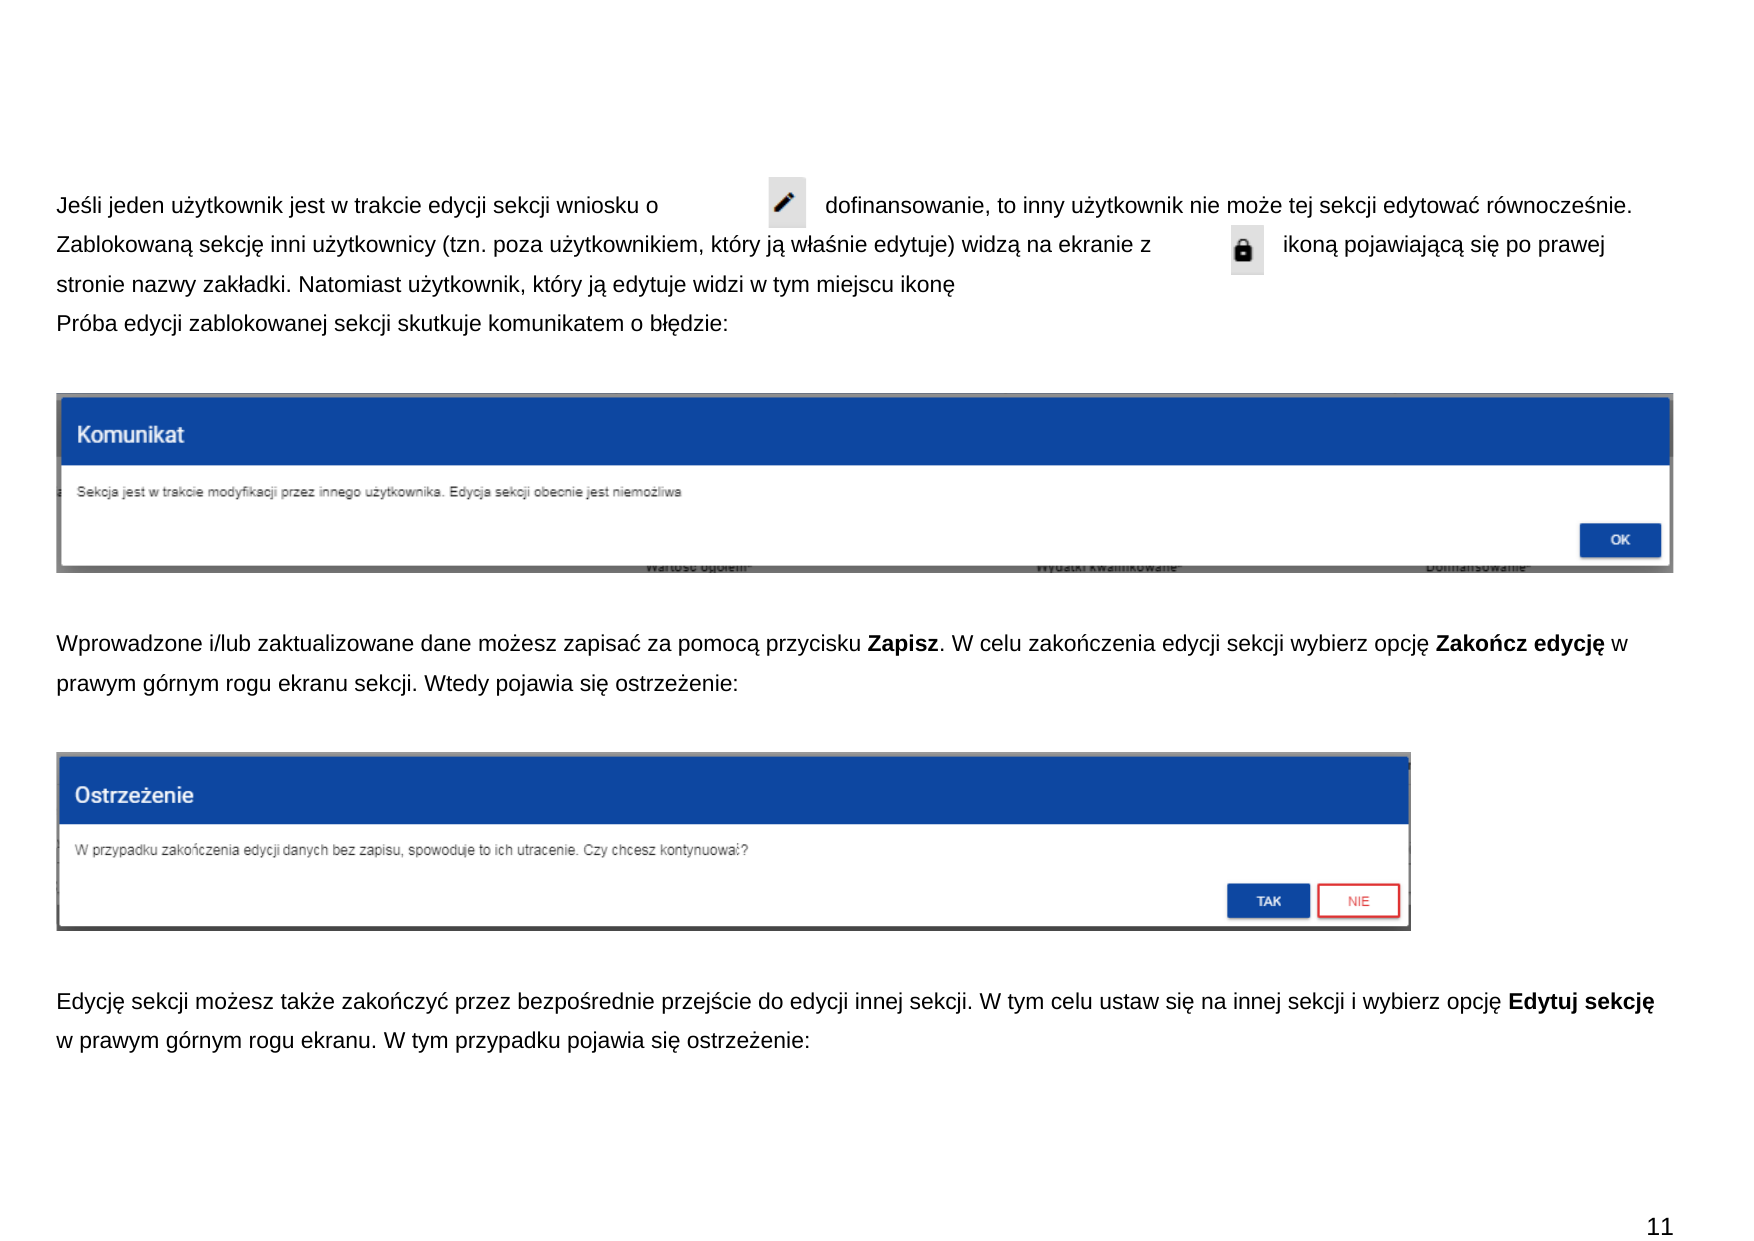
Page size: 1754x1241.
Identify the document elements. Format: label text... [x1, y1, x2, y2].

text Próba edycji zablokowanej sekcji skutkuje komunikatem o błędzie: [56, 310, 1674, 337]
picture [1229, 225, 1263, 273]
picture [56, 393, 1674, 573]
picture [56, 752, 1411, 931]
picture [768, 177, 807, 228]
text Edycję sekcji możesz także zakończyć przez bezpośrednie przejście do edycji innej sekcji. W tym celu ustaw się na innej sekcji i wybierz opcję Edytuj sekcję w prawym górnym rogu ekranu. W tym przypadku pojawia się ostrzeżenie: [56, 988, 1674, 1054]
text Jeśli jeden użytkownik jest w trakcie edycji sekcji wniosku o dofinansowanie, to inny użytkownik nie może tej sekcji edytować równocześnie. Zablokowaną sekcję inni użytkownicy (tzn. poza użytkownikiem, który ją właśnie edytuje) widzą na ekranie z ikoną pojawiającą się po prawej stronie nazwy zakładki. Natomiast użytkownik, który ją edytuje widzi w tym miejscu ikonę [56, 192, 1674, 297]
text Wprowadzone i/lub zaktualizowane dane możesz zapisać za pomocą przycisku Zapisz. W celu zakończenia edycji sekcji wybierz opcję Zakończ edycję w prawym górnym rogu ekranu sekcji. Wtedy pojawia się ostrzeżenie: [56, 630, 1674, 696]
